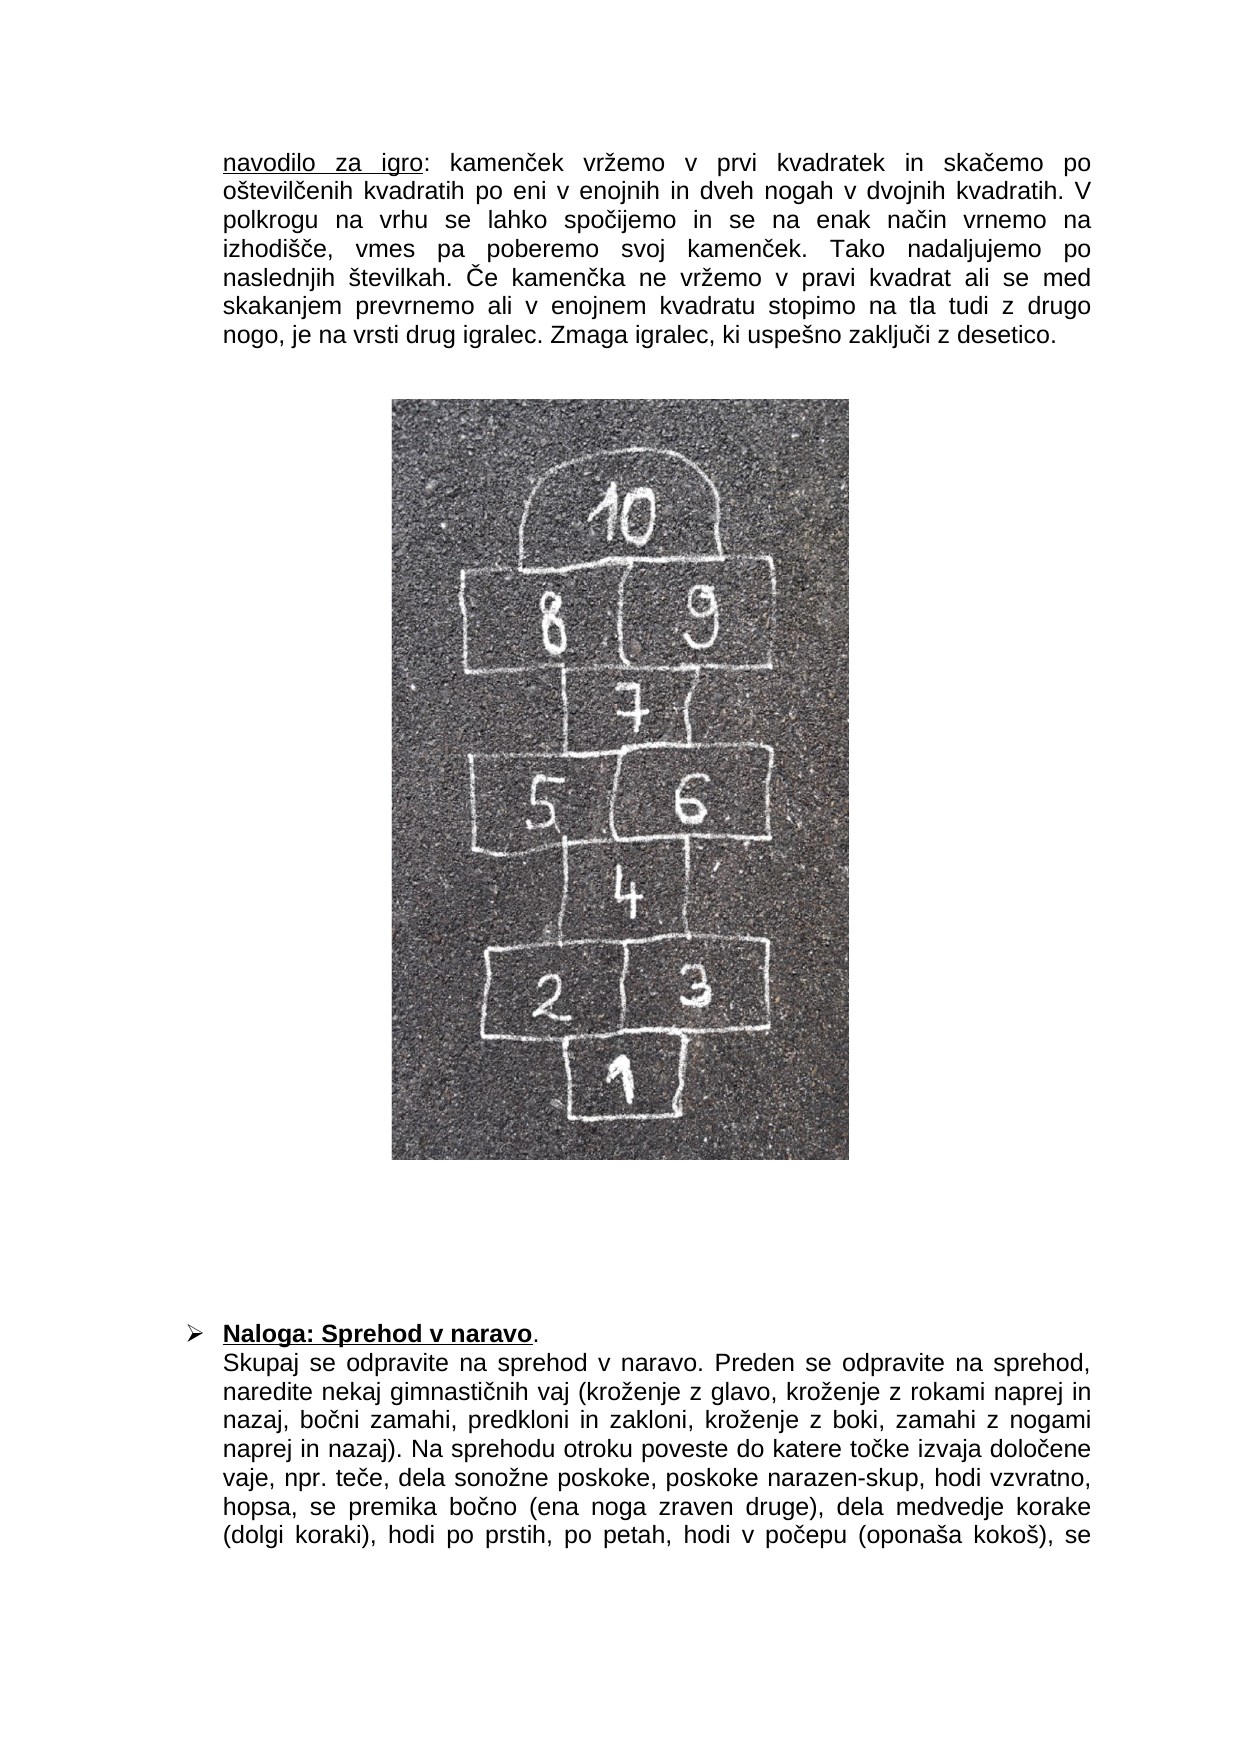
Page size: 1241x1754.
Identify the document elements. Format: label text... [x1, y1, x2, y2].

list Naloga: Sprehod v naravo. [185, 1319, 1093, 1348]
picture [392, 400, 849, 1159]
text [223, 1348, 1093, 1549]
text navodilo za igro: kamenček vržemo v prvi kvadratek in skačemo po oštevilčenih kvadratih po eni v enojnih in dveh nogah v dvojnih kvadratih. V polkrogu na vrhu se lahko spočijemo in se na enak način vrnemo na izhodišče, vmes pa poberemo svoj kamenček. Tako nadaljujemo po naslednjih številkah. Če kamenčka ne vržemo v pravi kvadrat ali se med skakanjem prevrnemo ali v enojnem kvadratu stopimo na tla tudi z drugo nogo, je na vrsti drug igralec. Zmaga igralec, ki uspešno zaključi z desetico. [223, 148, 1093, 349]
